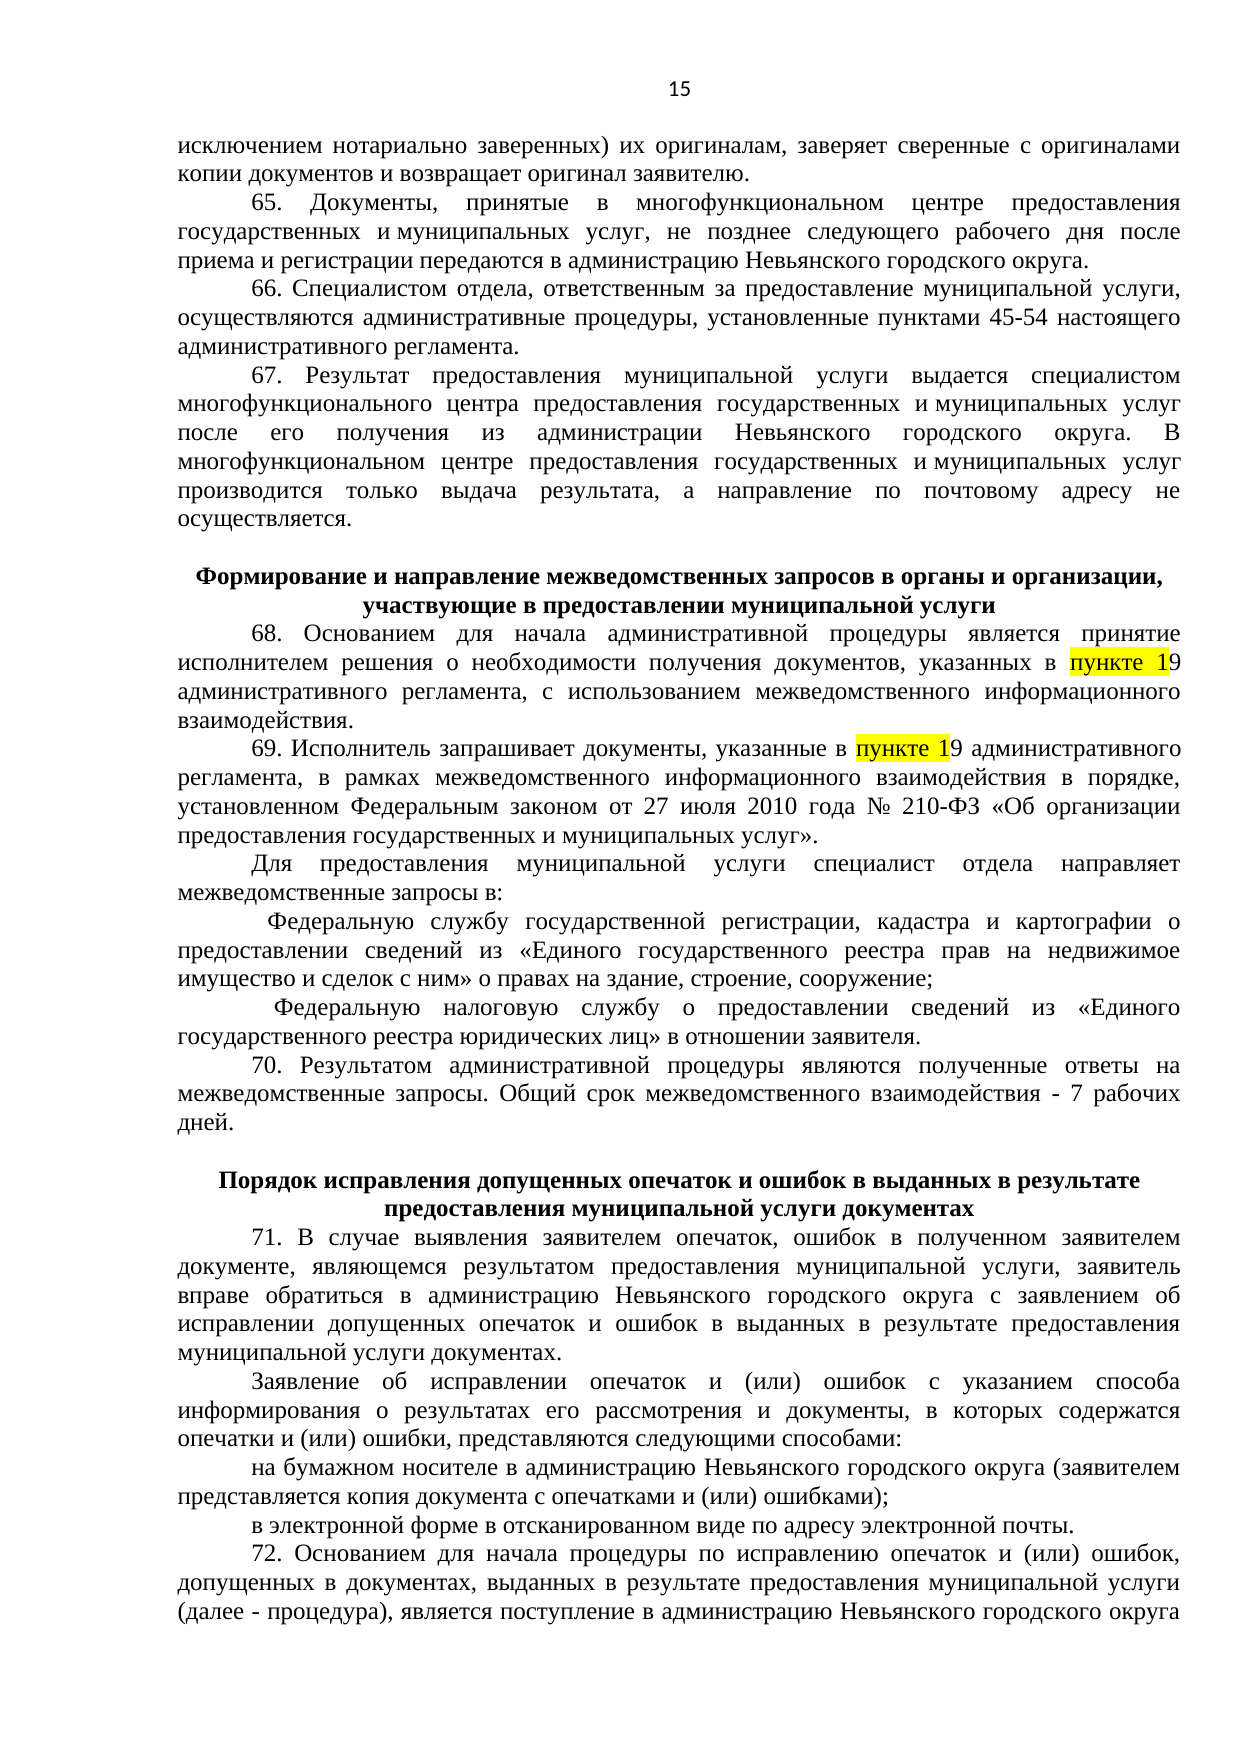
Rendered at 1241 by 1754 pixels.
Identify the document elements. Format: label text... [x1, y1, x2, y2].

text на бумажном носителе в администрацию Невьянского городского округа (заявителем представляется копия документа с опечатками и (или) ошибками); [177, 1452, 1181, 1510]
text 68. Основанием для начала административной процедуры является принятие исполнителем решения о необходимости получения документов, указанных в пункте 19 административного регламента, с использованием межведомственного информационного взаимодействия. [177, 618, 1181, 733]
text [177, 1538, 1181, 1625]
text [177, 130, 1181, 187]
text Заявление об исправлении опечаток и (или) ошибок с указанием способа информирования о результатах его рассмотрения и документы, в которых содержатся опечатки и (или) ошибки, представляются следующими способами: [177, 1366, 1181, 1452]
text Формирование и направление межведомственных запросов в органы и организации, участвующие в предоставлении муниципальной услуги [177, 561, 1181, 618]
text 66. Специалистом отдела, ответственным за предоставление муниципальной услуги, осуществляются административные процедуры, установленные пунктами 45-54 настоящего административного регламента. [177, 273, 1181, 360]
text Для предоставления муниципальной услуги специалист отдела направляет межведомственные запросы в: [177, 848, 1181, 906]
text 71. В случае выявления заявителем опечаток, ошибок в полученном заявителем документе, являющемся результатом предоставления муниципальной услуги, заявитель вправе обратиться в администрацию Невьянского городского округа с заявлением об исправлении допущенных опечаток и ошибок в выданных в результате предоставления муниципальной услуги документах. [177, 1222, 1181, 1366]
text 69. Исполнитель запрашивает документы, указанные в пункте 19 административного регламента, в рамках межведомственного информационного взаимодействия в порядке, установленном Федеральным законом от 27 июля 2010 года № 210-ФЗ «Об организации предоставления государственных и муниципальных услуг». [177, 733, 1181, 848]
text 67. Результат предоставления муниципальной услуги выдается специалистом многофункционального центра предоставления государственных и муниципальных услуг после его получения из администрации Невьянского городского округа. В многофункциональном центре предоставления государственных и муниципальных услуг производится только выдача результата, а направление по почтовому адресу не осуществляется. [177, 360, 1181, 532]
text Федеральную налоговую службу о предоставлении сведений из «Единого государственного реестра юридических лиц» в отношении заявителя. [177, 992, 1181, 1050]
text в электронной форме в отсканированном виде по адресу электронной почты. [177, 1510, 1181, 1538]
text Порядок исправления допущенных опечаток и ошибок в выданных в результате предоставления муниципальной услуги документах [177, 1165, 1181, 1222]
text 70. Результатом административной процедуры являются полученные ответы на межведомственные запросы. Общий срок межведомственного взаимодействия - 7 рабочих дней. [177, 1050, 1181, 1136]
text 65. Документы, принятые в многофункциональном центре предоставления государственных и муниципальных услуг, не позднее следующего рабочего дня после приема и регистрации передаются в администрацию Невьянского городского округа. [177, 187, 1181, 273]
text Федеральную службу государственной регистрации, кадастра и картографии о предоставлении сведений из «Единого государственного реестра прав на недвижимое имущество и сделок с ним» о правах на здание, строение, сооружение; [177, 906, 1181, 992]
